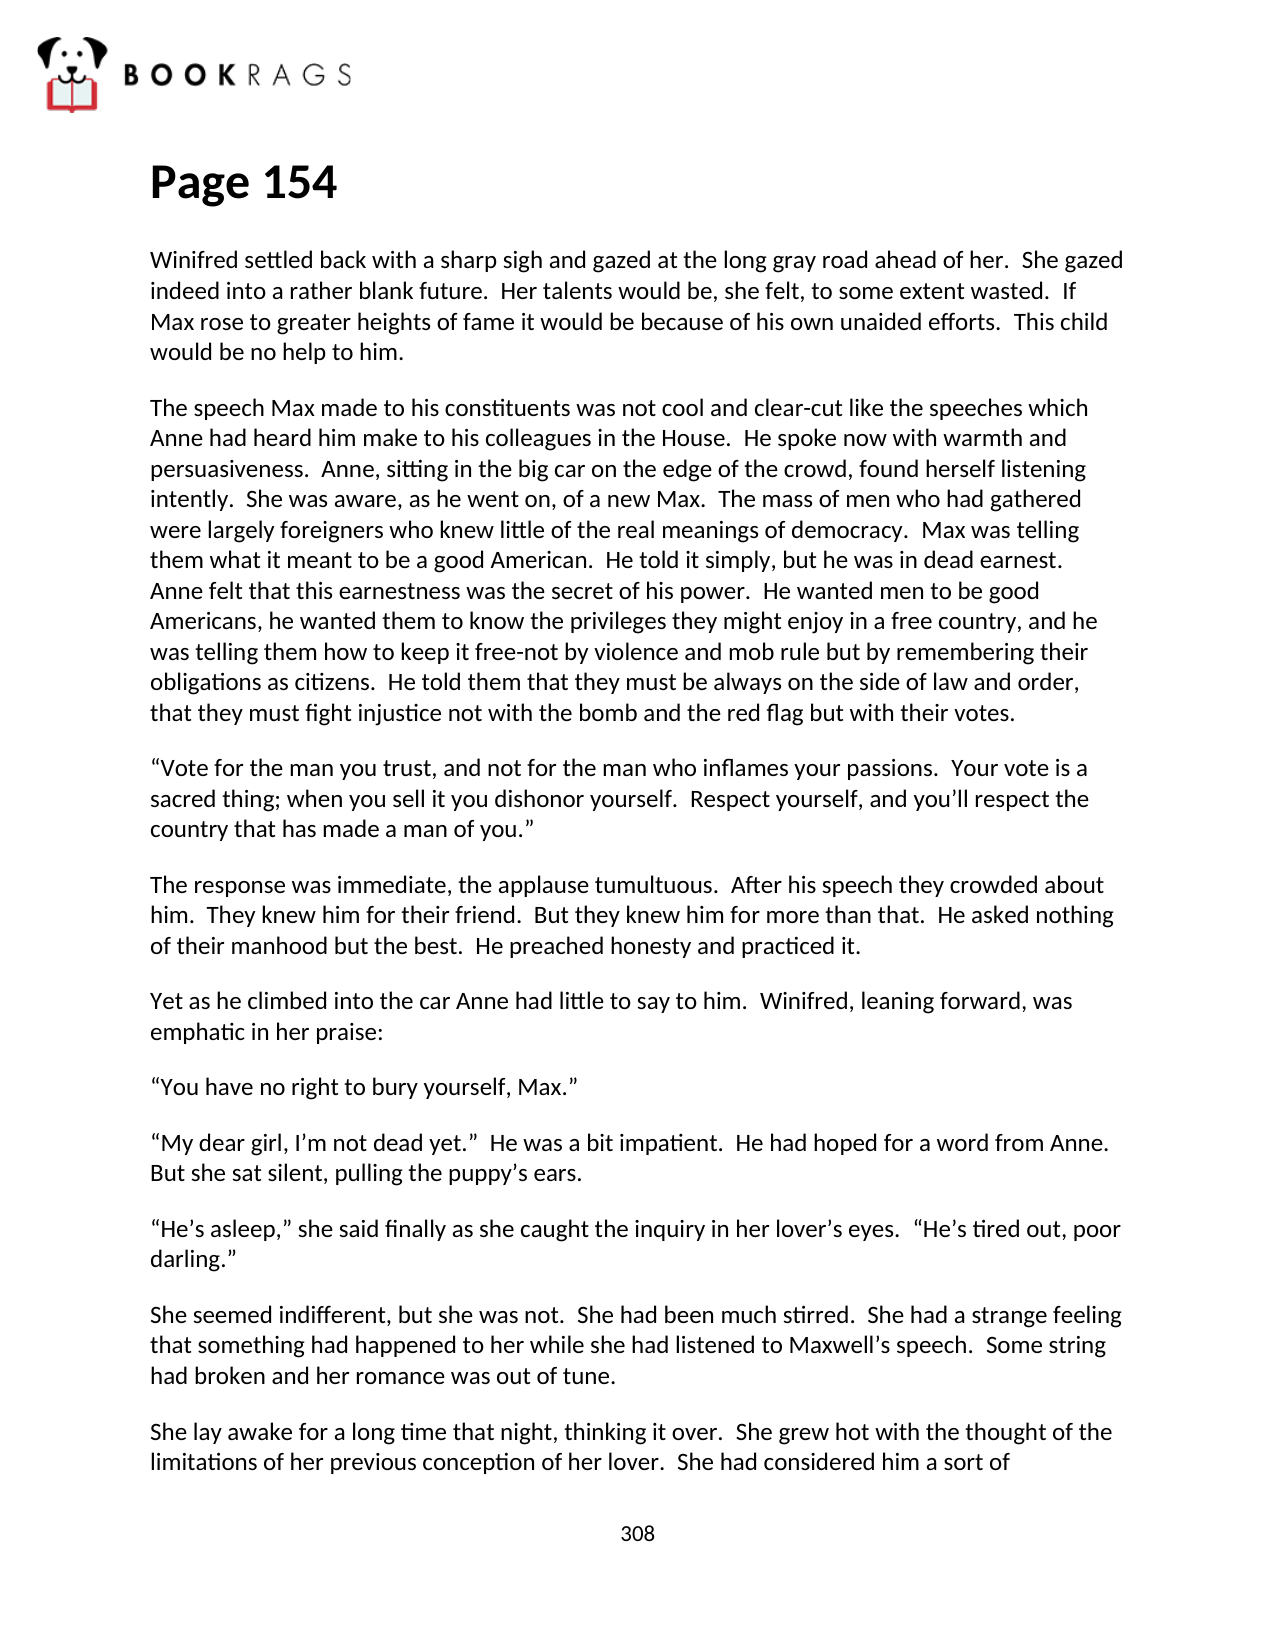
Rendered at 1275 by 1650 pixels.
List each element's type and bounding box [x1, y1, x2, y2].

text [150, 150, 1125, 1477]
picture [37, 37, 351, 113]
